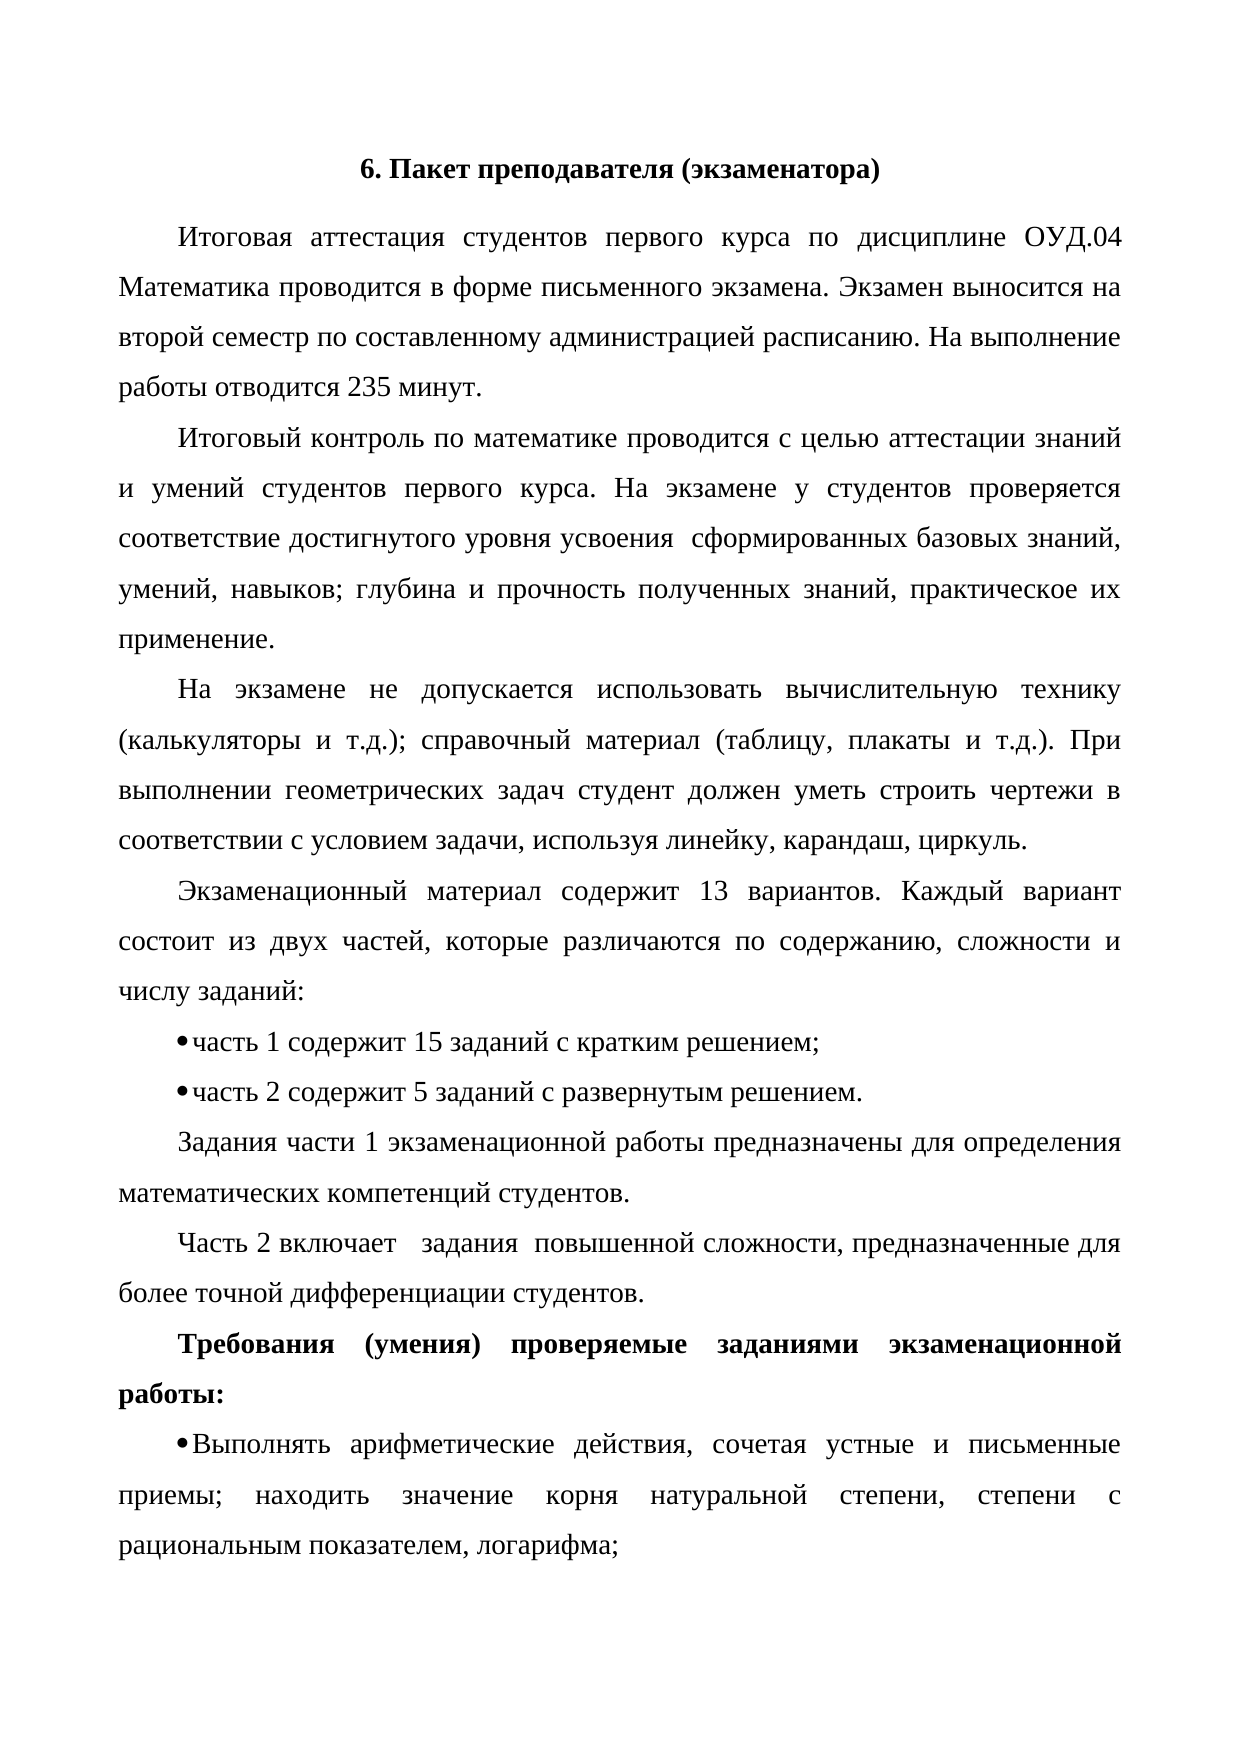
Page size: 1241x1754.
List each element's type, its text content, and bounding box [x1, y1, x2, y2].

list часть 2 содержит 5 заданий с развернутым решением. [118, 1074, 1122, 1108]
text Требования (умения) проверяемые заданиями экзаменационной работы: [118, 1326, 1122, 1409]
text 6. Пакет преподавателя (экзаменатора) [118, 152, 1122, 185]
text Итоговая аттестация студентов первого курса по дисциплине ОУД.04 Математика проводится в форме письменного экзамена. Экзамен выносится на второй семестр по составленному администрацией расписанию. На выполнение работы отводится 235 минут. [118, 219, 1122, 403]
text Итоговый контроль по математике проводится с целью аттестации знаний и умений студентов первого курса. На экзамене у студентов проверяется соответствие достигнутого уровня усвоения сформированных базовых знаний, умений, навыков; глубина и прочность полученных знаний, практическое их применение. [118, 420, 1122, 655]
list Выполнять арифметические действия, сочетая устные и письменные приемы; находить значение корня натуральной степени, степени с рациональным показателем, логарифма; [118, 1426, 1122, 1561]
text Часть 2 включает задания повышенной сложности, предназначенные для более точной дифференциации студентов. [118, 1225, 1122, 1309]
text На экзамене не допускается использовать вычислительную технику (калькуляторы и т.д.); справочный материал (таблицу, плакаты и т.д.). При выполнении геометрических задач студент должен уметь строить чертежи в соответствии с условием задачи, используя линейку, карандаш, циркуль. [118, 671, 1122, 856]
text Экзаменационный материал содержит 13 вариантов. Каждый вариант состоит из двух частей, которые различаются по содержанию, сложности и числу заданий: [118, 873, 1122, 1007]
text Задания части 1 экзаменационной работы предназначены для определения математических компетенций студентов. [118, 1124, 1122, 1208]
list часть 1 содержит 15 заданий с кратким решением; [118, 1024, 1122, 1057]
